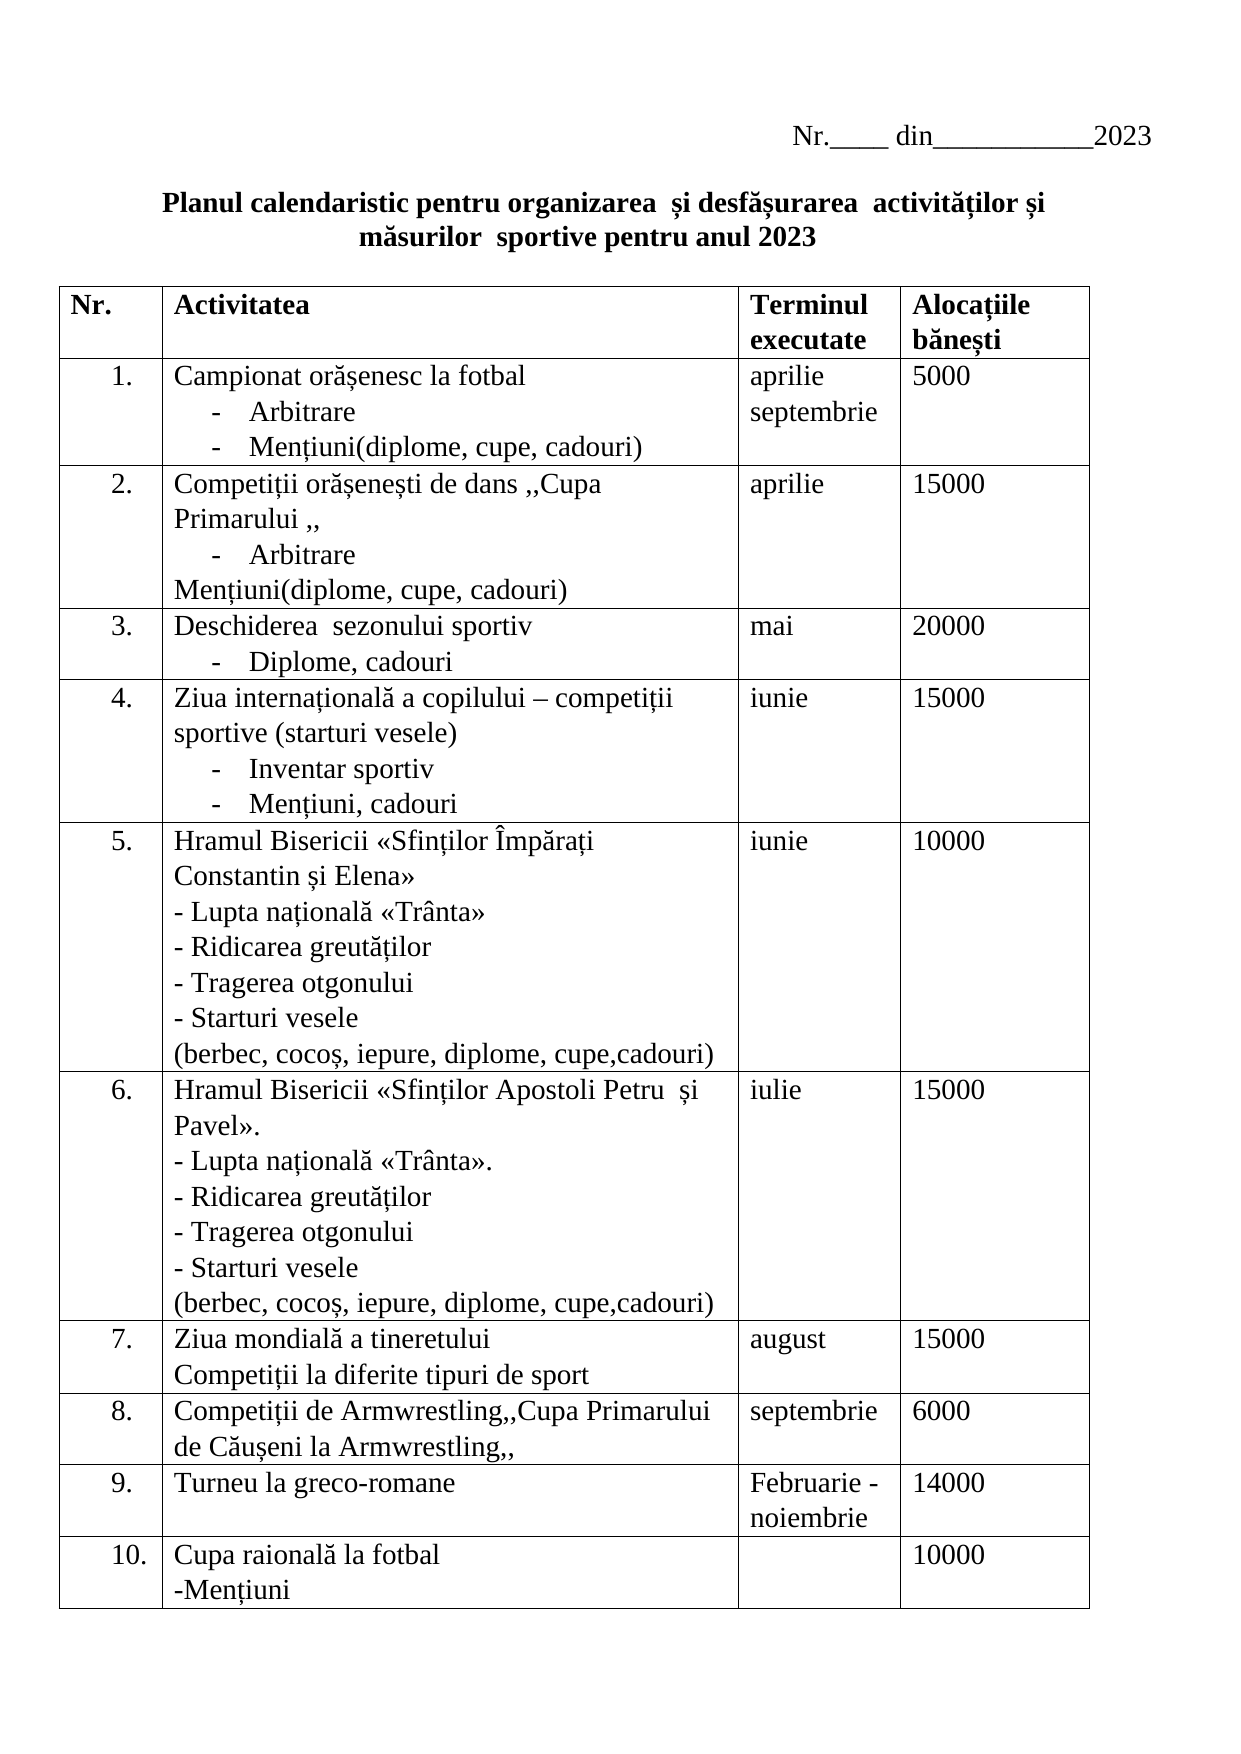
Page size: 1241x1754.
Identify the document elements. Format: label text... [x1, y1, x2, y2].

table_header Alocațiile bănești [901, 287, 1089, 357]
table_cell [60, 823, 162, 1071]
text Nr.____ din___________2023 [103, 118, 1152, 152]
table_cell [60, 1394, 162, 1464]
table_cell Ziua internațională a copilului – competiții sportive (starturi vesele) Inventar sportiv Mențiuni, cadouri [163, 680, 738, 822]
table_cell [60, 1321, 162, 1392]
table_cell iulie [739, 1072, 900, 1320]
table_cell [739, 1537, 900, 1607]
table_cell Turneu la greco-romane [163, 1465, 738, 1536]
table_cell [60, 1072, 162, 1320]
table_cell 10000 [901, 1537, 1089, 1607]
table_cell mai [739, 609, 900, 679]
table_cell Hramul Bisericii «Sfinților Împărați Constantin și Elena» - Lupta națională «Trânta» - Ridicarea greutăților - Tragerea otgonului - Starturi vesele (berbec, cocoș, iepure, diplome, cupe,cadouri) [163, 823, 738, 1071]
table_cell 6000 [901, 1394, 1089, 1464]
table_cell [60, 680, 162, 822]
table_cell [60, 609, 162, 679]
table_cell 20000 [901, 609, 1089, 679]
table_cell aprilie [739, 466, 900, 607]
table_cell Ziua mondială a tineretului Competiții la diferite tipuri de sport [163, 1321, 738, 1392]
table_cell 15000 [901, 1072, 1089, 1320]
table_cell 15000 [901, 1321, 1089, 1392]
table_cell septembrie [739, 1394, 900, 1464]
table_header Terminul executate [739, 287, 900, 357]
table_cell 10000 [901, 823, 1089, 1071]
table_cell 15000 [901, 466, 1089, 607]
text măsurilor sportive pentru anul 2023 [103, 219, 1152, 252]
table_cell Hramul Bisericii «Sfinților Apostoli Petru și Pavel». - Lupta națională «Trânta». - Ridicarea greutăților - Tragerea otgonului - Starturi vesele (berbec, cocoș, iepure, diplome, cupe,cadouri) [163, 1072, 738, 1320]
table_cell 5000 [901, 359, 1089, 465]
table_cell Deschiderea sezonului sportiv Diplome, cadouri [163, 609, 738, 679]
table_cell [60, 1537, 162, 1607]
table_cell iunie [739, 823, 900, 1071]
table_cell aprilie septembrie [739, 359, 900, 465]
table_cell august [739, 1321, 900, 1392]
table_cell [60, 1465, 162, 1536]
table_cell [60, 359, 162, 465]
table_cell 15000 [901, 680, 1089, 822]
table_cell Competiții de Armwrestling,,Cupa Primarului de Căușeni la Armwrestling,, [163, 1394, 738, 1464]
table_header Nr. [60, 287, 162, 357]
table_cell iunie [739, 680, 900, 822]
table_cell 14000 [901, 1465, 1089, 1536]
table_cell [163, 1537, 738, 1607]
table_cell Februarie -noiembrie [739, 1465, 900, 1536]
table_cell [60, 466, 162, 607]
table_cell Campionat orășenesc la fotbal Arbitrare Mențiuni(diplome, cupe, cadouri) [163, 359, 738, 465]
text Planul calendaristic pentru organizarea și desfășurarea activităților și [103, 185, 1152, 219]
table_cell Competiții orășenești de dans ,,Cupa Primarului ,, Arbitrare Mențiuni(diplome, cupe, cadouri) [163, 466, 738, 607]
table_header Activitatea [163, 287, 738, 357]
